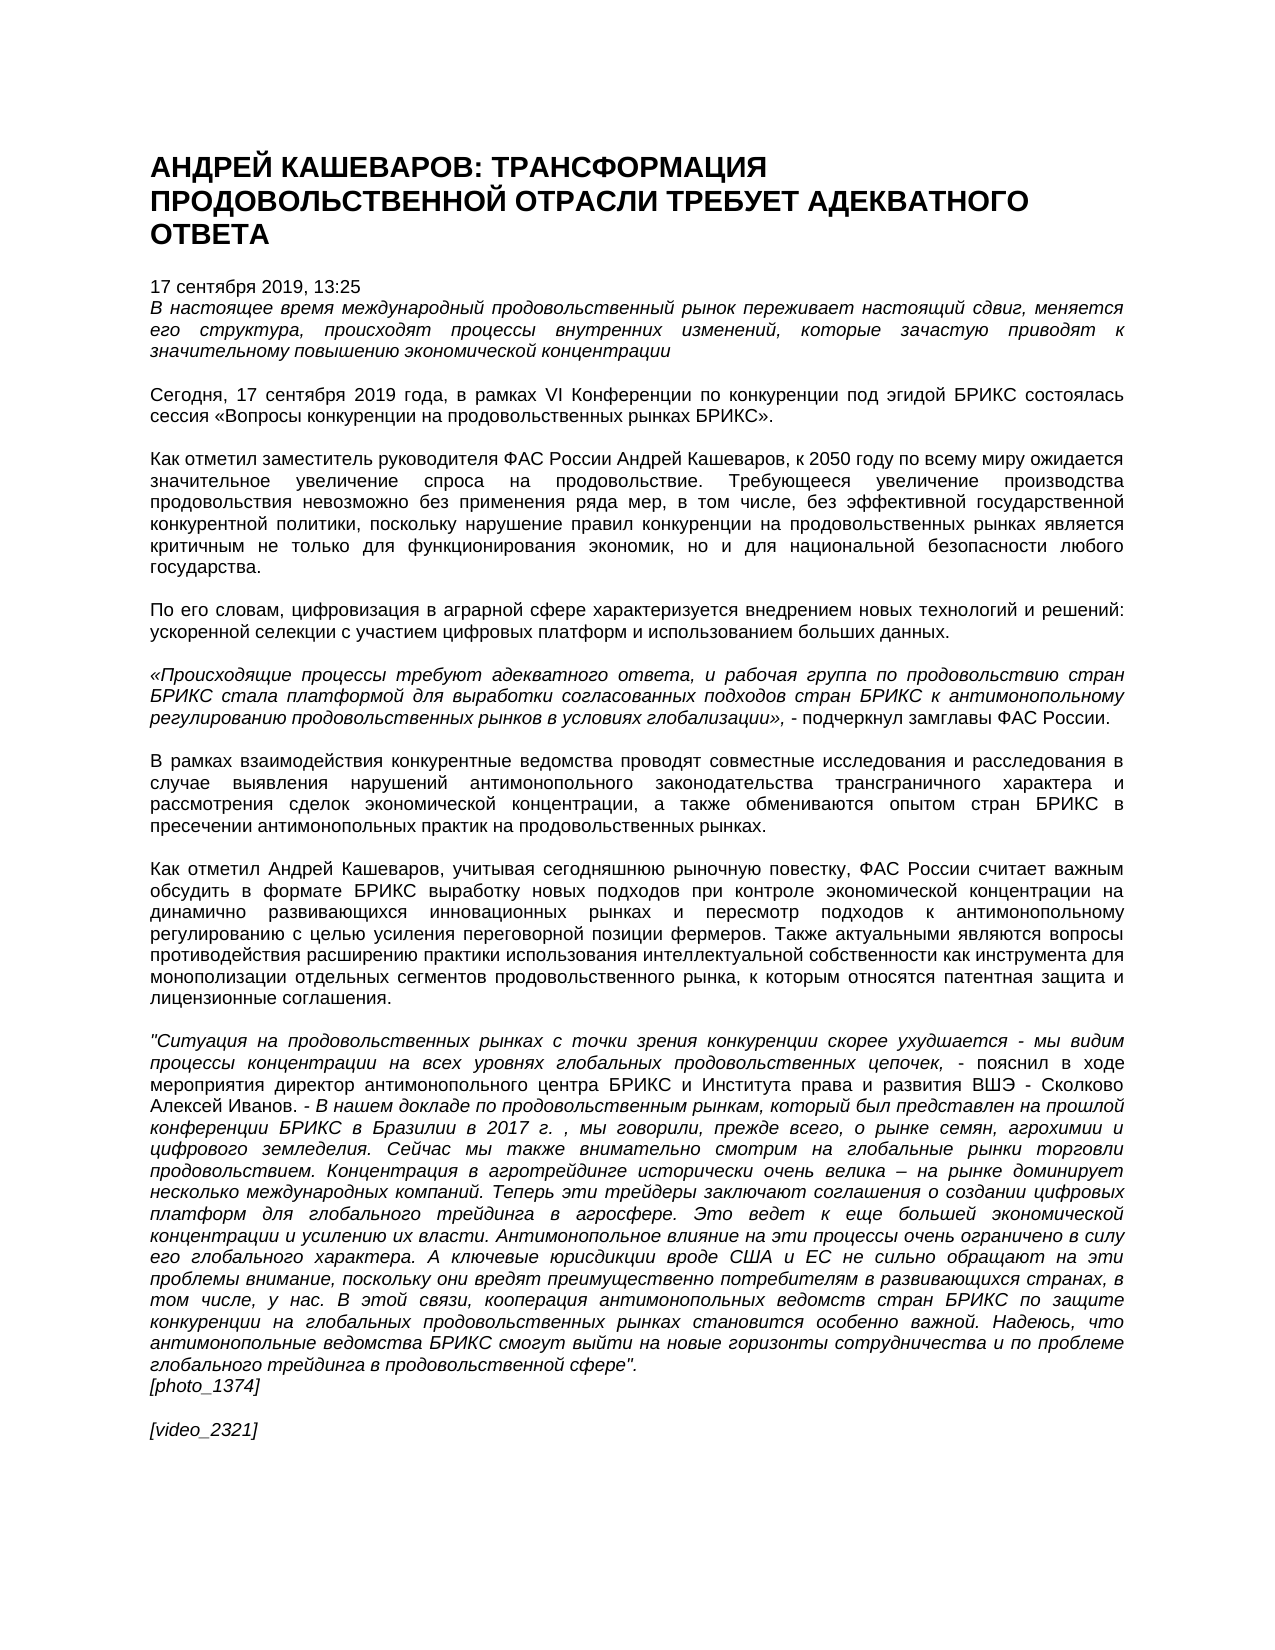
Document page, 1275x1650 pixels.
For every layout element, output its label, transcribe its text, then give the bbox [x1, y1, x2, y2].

text 17 сентября 2019, 13:25 [150, 276, 1125, 297]
subtitle Андрей Кашеваров: трансформация продовольственной отрасли требует адекватного ответа [150, 150, 1125, 251]
text Как отметил Андрей Кашеваров, учитывая сегодняшнюю рыночную повестку, ФАС России считает важным обсудить в формате БРИКС выработку новых подходов при контроле экономической концентрации на динамично развивающихся инновационных рынках и пересмотр подходов к антимонопольному регулированию с целью усиления переговорной позиции фермеров. Также актуальными являются вопросы противодействия расширению практики использования интеллектуальной собственности как инструмента для монополизации отдельных сегментов продовольственного рынка, к которым относятся патентная защита и лицензионные соглашения. [150, 858, 1125, 1009]
text В рамках взаимодействия конкурентные ведомства проводят совместные исследования и расследования в случае выявления нарушений антимонопольного законодательства трансграничного характера и рассмотрения сделок экономической концентрации, а также обмениваются опытом стран БРИКС в пресечении антимонопольных практик на продовольственных рынках. [150, 750, 1125, 836]
text «Происходящие процессы требуют адекватного ответа, и рабочая группа по продовольствию стран БРИКС стала платформой для выработки согласованных подходов стран БРИКС к антимонопольному регулированию продовольственных рынков в условиях глобализации», - подчеркнул замглавы ФАС России. [150, 664, 1125, 728]
text По его словам, цифровизация в аграрной сфере характеризуется внедрением новых технологий и решений: ускоренной селекции с участием цифровых платформ и использованием больших данных. [150, 599, 1125, 642]
text [video_2321] [150, 1418, 1125, 1440]
text Сегодня, 17 сентября 2019 года, в рамках VI Конференции по конкуренции под эгидой БРИКС состоялась сессия «Вопросы конкуренции на продовольственных рынках БРИКС». [150, 383, 1125, 427]
text [photo_1374] [150, 1375, 1125, 1397]
text В настоящее время международный продовольственный рынок переживает настоящий сдвиг, меняется его структура, происходят процессы внутренних изменений, которые зачастую приводят к значительному повышению экономической концентрации [150, 297, 1125, 362]
text "Ситуация на продовольственных рынках с точки зрения конкуренции скорее ухудшается - мы видим процессы концентрации на всех уровнях глобальных продовольственных цепочек, - пояснил в ходе мероприятия директор антимонопольного центра БРИКС и Института права и развития ВШЭ - Сколково Алексей Иванов. - В нашем докладе по продовольственным рынкам, который был представлен на прошлой конференции БРИКС в Бразилии в 2017 г. , мы говорили, прежде всего, о рынке семян, агрохимии и цифрового земледелия. Сейчас мы также внимательно смотрим на глобальные рынки торговли продовольствием. Концентрация в агротрейдинге исторически очень велика – на рынке доминирует несколько международных компаний. Теперь эти трейдеры заключают соглашения о создании цифровых платформ для глобального трейдинга в агросфере. Это ведет к еще большей экономической концентрации и усилению их власти. Антимонопольное влияние на эти процессы очень ограничено в силу его глобального характера. А ключевые юрисдикции вроде США и ЕС не сильно обращают на эти проблемы внимание, поскольку они вредят преимущественно потребителям в развивающихся странах, в том числе, у нас. В этой связи, кооперация антимонопольных ведомств стран БРИКС по защите конкуренции на глобальных продовольственных рынках становится особенно важной. Надеюсь, что антимонопольные ведомства БРИКС смогут выйти на новые горизонты сотрудничества и по проблеме глобального трейдинга в продовольственной сфере". [150, 1030, 1125, 1375]
text Как отметил заместитель руководителя ФАС России Андрей Кашеваров, к 2050 году по всему миру ожидается значительное увеличение спроса на продовольствие. Требующееся увеличение производства продовольствия невозможно без применения ряда мер, в том числе, без эффективной государственной конкурентной политики, поскольку нарушение правил конкуренции на продовольственных рынках является критичным не только для функционирования экономик, но и для национальной безопасности любого государства. [150, 448, 1125, 577]
